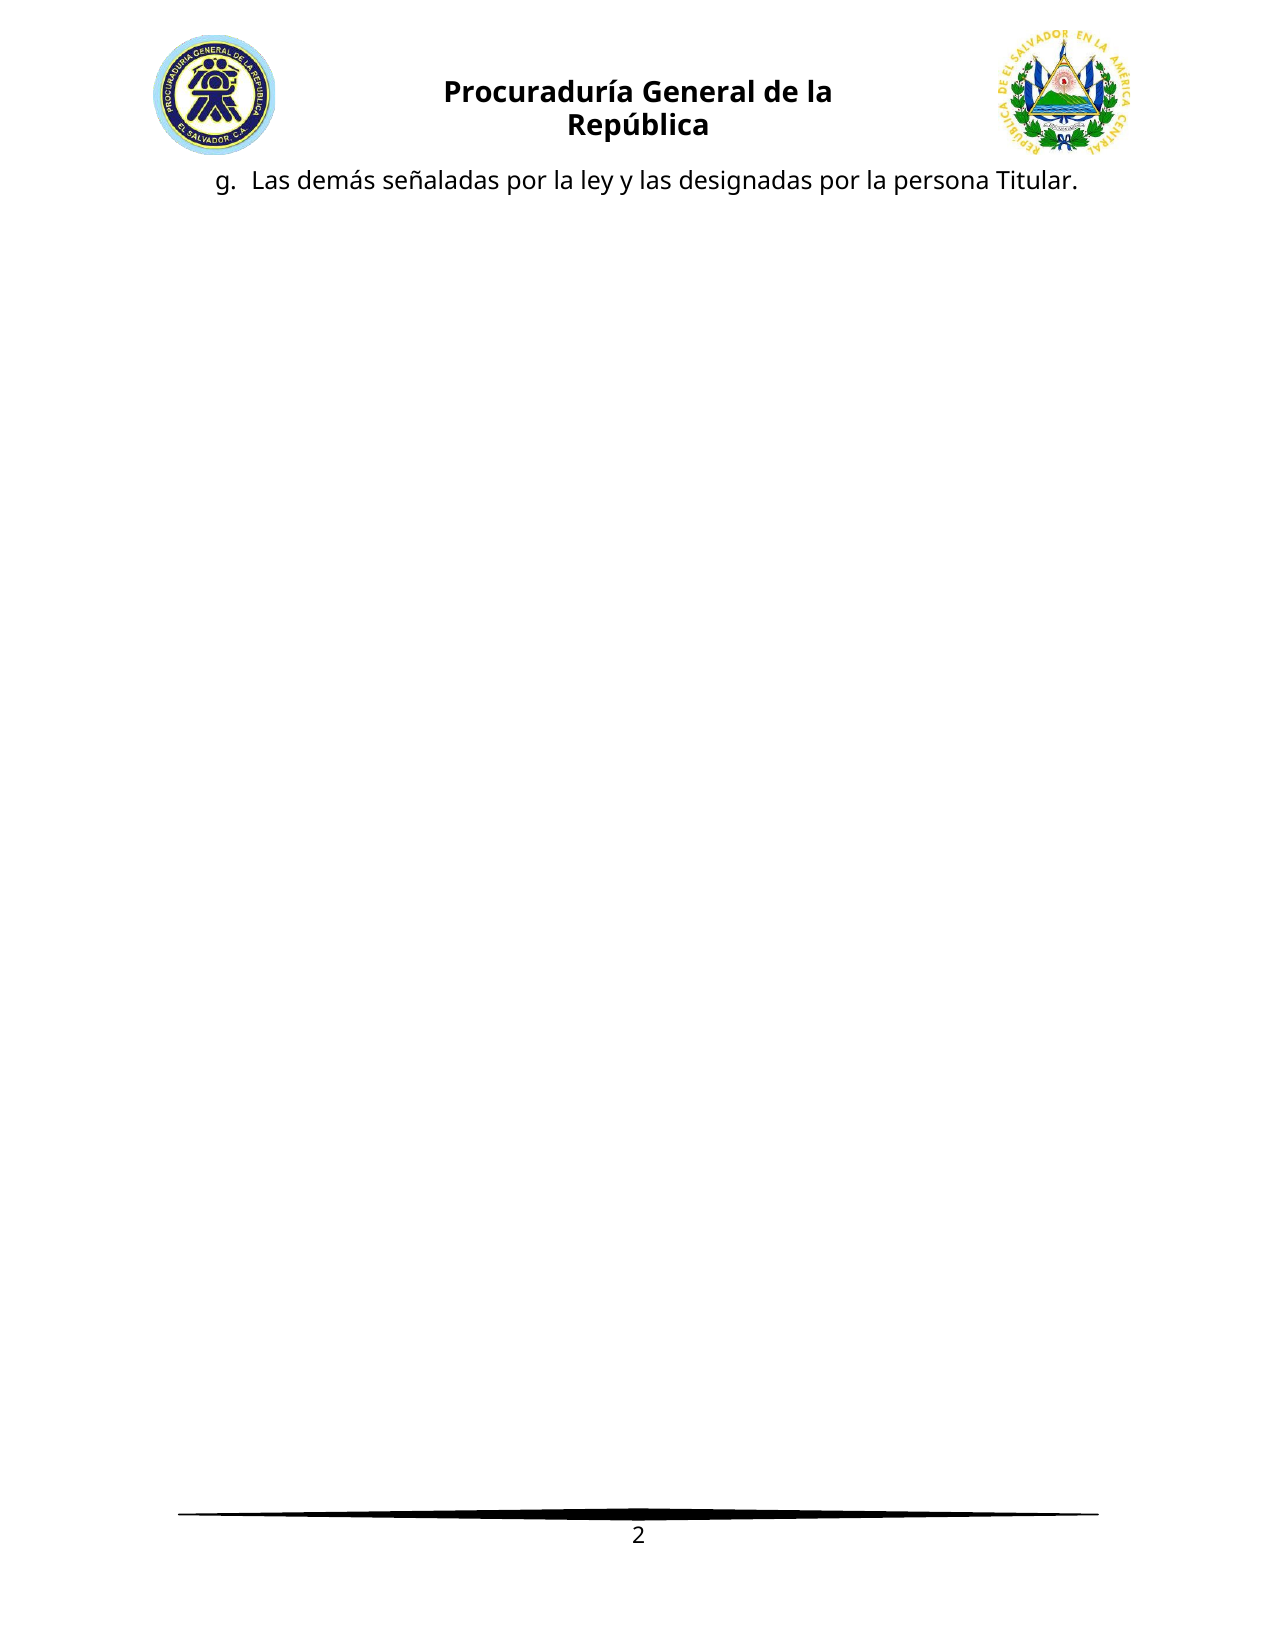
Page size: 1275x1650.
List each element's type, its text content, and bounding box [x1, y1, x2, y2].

picture [153, 35, 275, 155]
picture [998, 30, 1130, 155]
list Las demás señaladas por la ley y las designadas por la persona Titular. [215, 162, 1123, 197]
